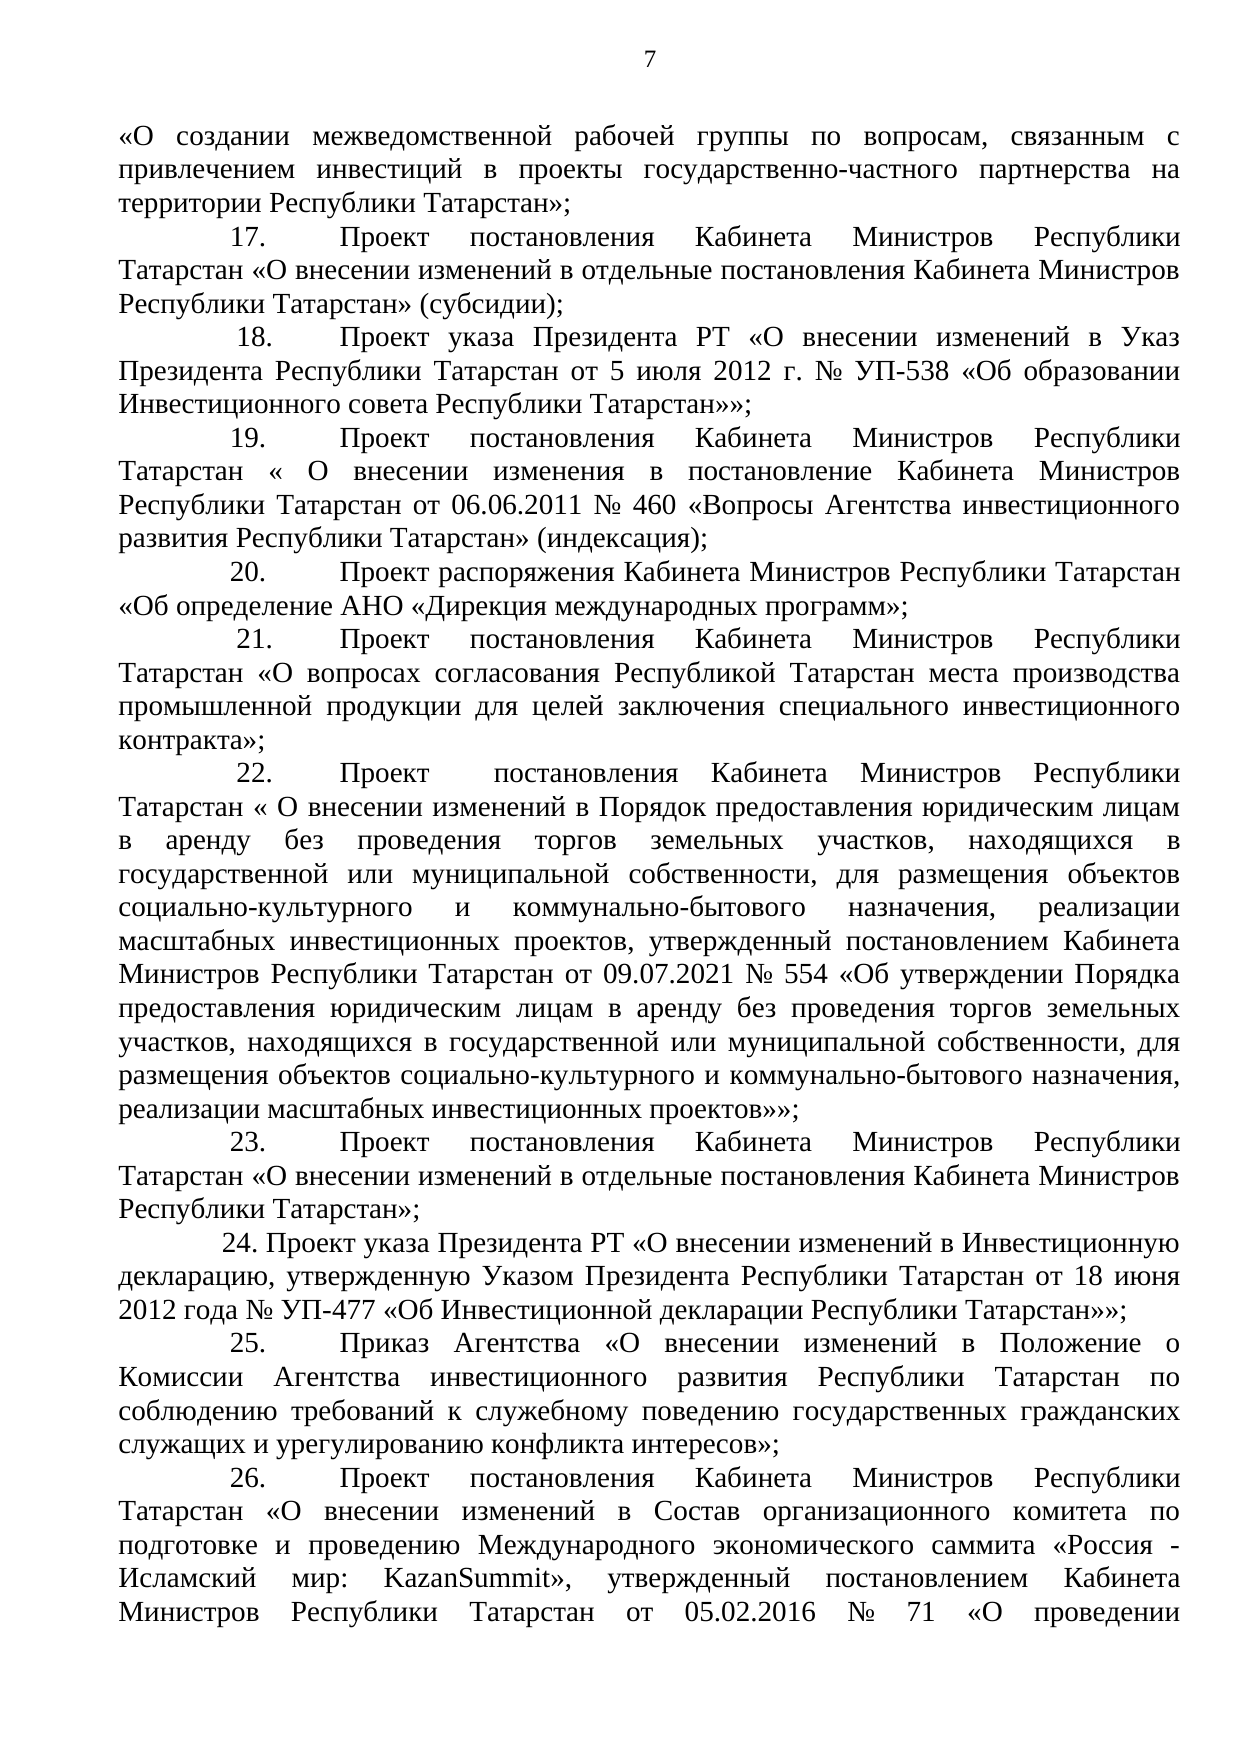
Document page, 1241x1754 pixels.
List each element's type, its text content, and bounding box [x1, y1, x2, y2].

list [118, 1460, 1181, 1627]
list Проект постановления Кабинета Министров Республики Татарстан «О внесении изменений в отдельные постановления Кабинета Министров Республики Татарстан» (субсидии); [118, 219, 1181, 319]
list Проект указа Президента РТ «О внесении изменений в Инвестиционную декларацию, утвержденную Указом Президента Республики Татарстан от 18 июня 2012 года № УП-477 «Об Инвестиционной декларации Республики Татарстан»»; [118, 1225, 1181, 1326]
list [118, 118, 1181, 219]
list Проект распоряжения Кабинета Министров Республики Татарстан «Об определение АНО «Дирекция международных программ»; [118, 554, 1181, 621]
list Проект постановления Кабинета Министров Республики Татарстан «О вопросах согласования Республикой Татарстан места производства промышленной продукции для целей заключения специального инвестиционного контракта»; [118, 621, 1181, 755]
list Приказ Агентства «О внесении изменений в Положение о Комиссии Агентства инвестиционного развития Республики Татарстан по соблюдению требований к служебному поведению государственных гражданских служащих и урегулированию конфликта интересов»; [118, 1326, 1181, 1460]
list Проект постановления Кабинета Министров Республики Татарстан « О внесении изменений в Порядок предоставления юридическим лицам в аренду без проведения торгов земельных участков, находящихся в государственной или муниципальной собственности, для размещения объектов социально-культурного и коммунально-бытового назначения, реализации масштабных инвестиционных проектов, утвержденный постановлением Кабинета Министров Республики Татарстан от 09.07.2021 № 554 «Об утверждении Порядка предоставления юридическим лицам в аренду без проведения торгов земельных участков, находящихся в государственной или муниципальной собственности, для размещения объектов социально-культурного и коммунально-бытового назначения, реализации масштабных инвестиционных проектов»»; [118, 755, 1181, 1124]
list Проект постановления Кабинета Министров Республики Татарстан « О внесении изменения в постановление Кабинета Министров Республики Татарстан от 06.06.2011 № 460 «Вопросы Агентства инвестиционного развития Республики Татарстан» (индексация); [118, 420, 1181, 554]
list Проект постановления Кабинета Министров Республики Татарстан «О внесении изменений в отдельные постановления Кабинета Министров Республики Татарстан»; [118, 1124, 1181, 1225]
list Проект указа Президента РТ «О внесении изменений в Указ Президента Республики Татарстан от 5 июля 2012 г. № УП-538 «Об образовании Инвестиционного совета Республики Татарстан»»; [118, 319, 1181, 420]
